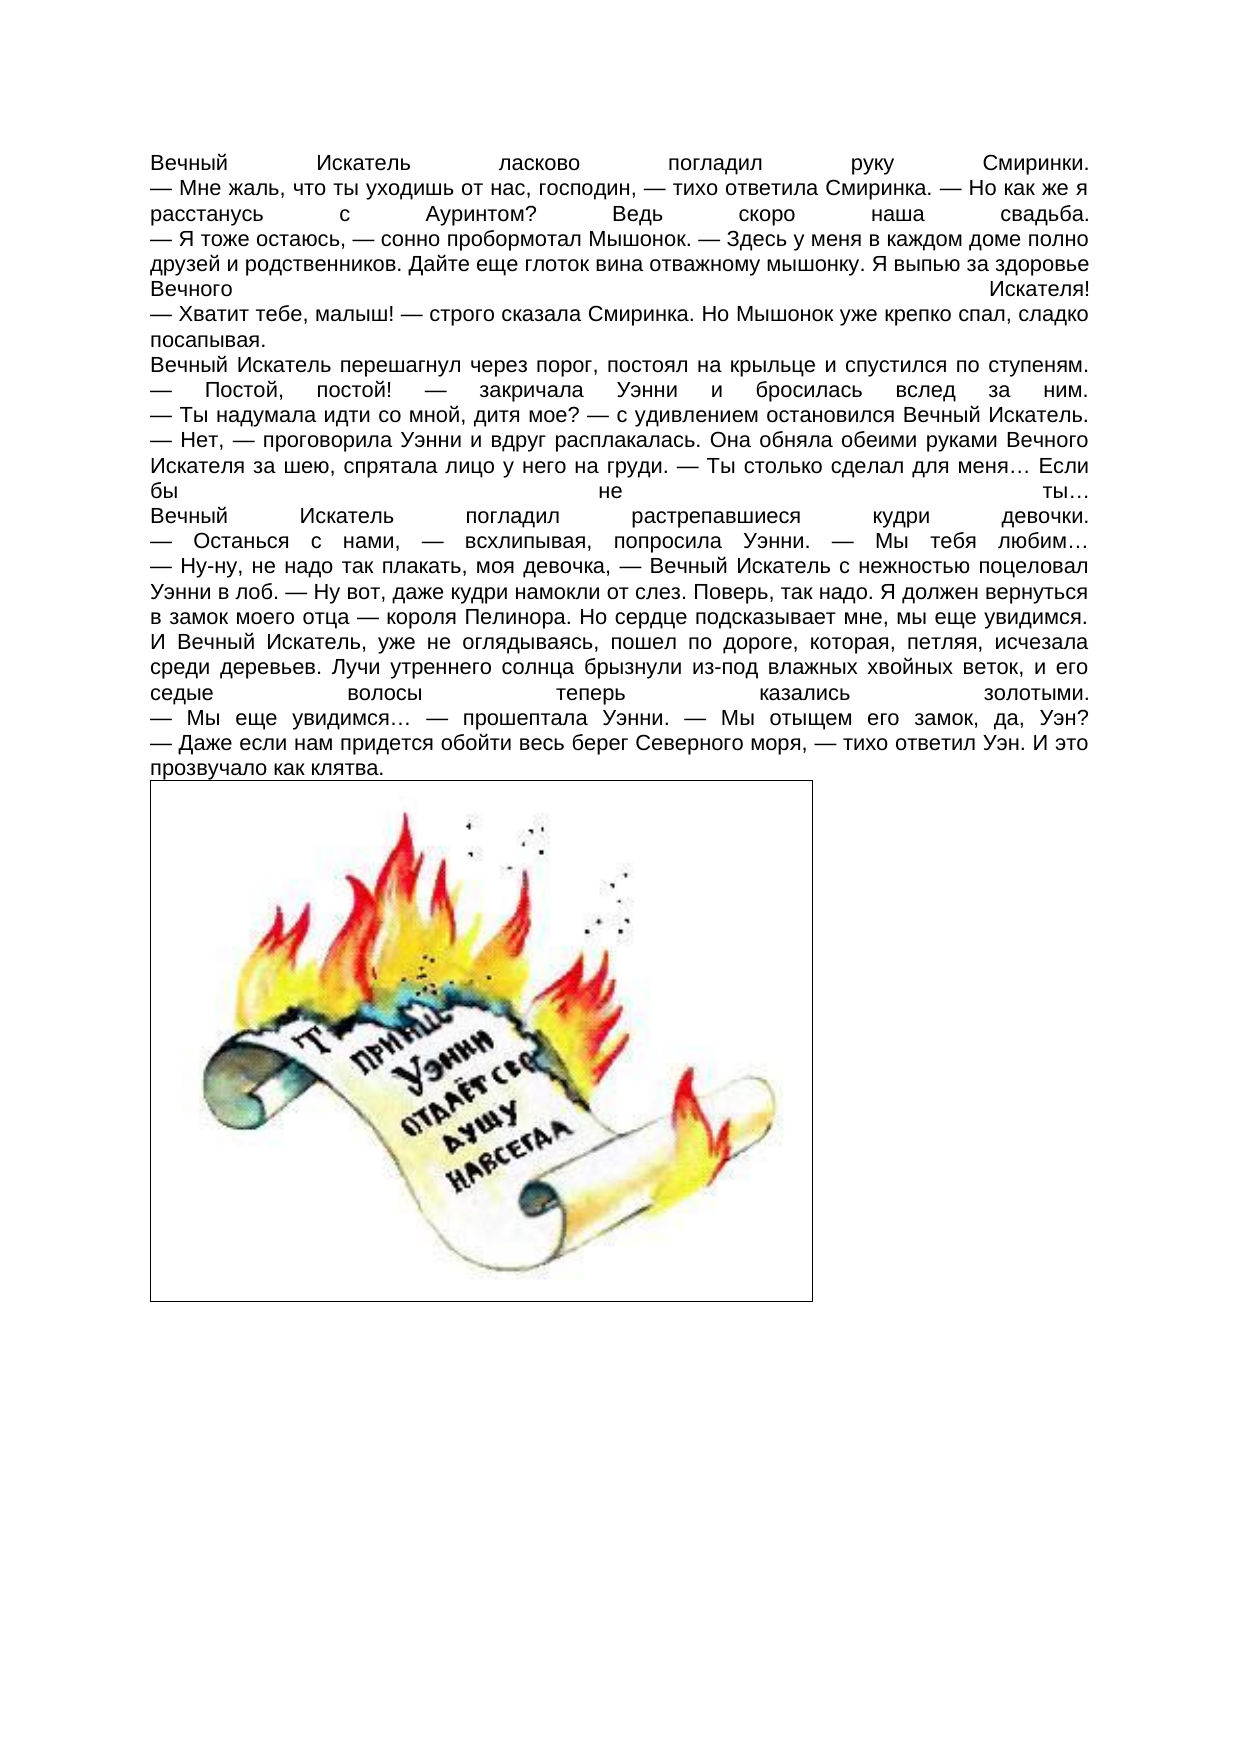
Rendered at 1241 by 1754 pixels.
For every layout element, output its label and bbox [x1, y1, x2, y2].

picture [151, 781, 812, 1301]
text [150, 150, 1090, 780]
